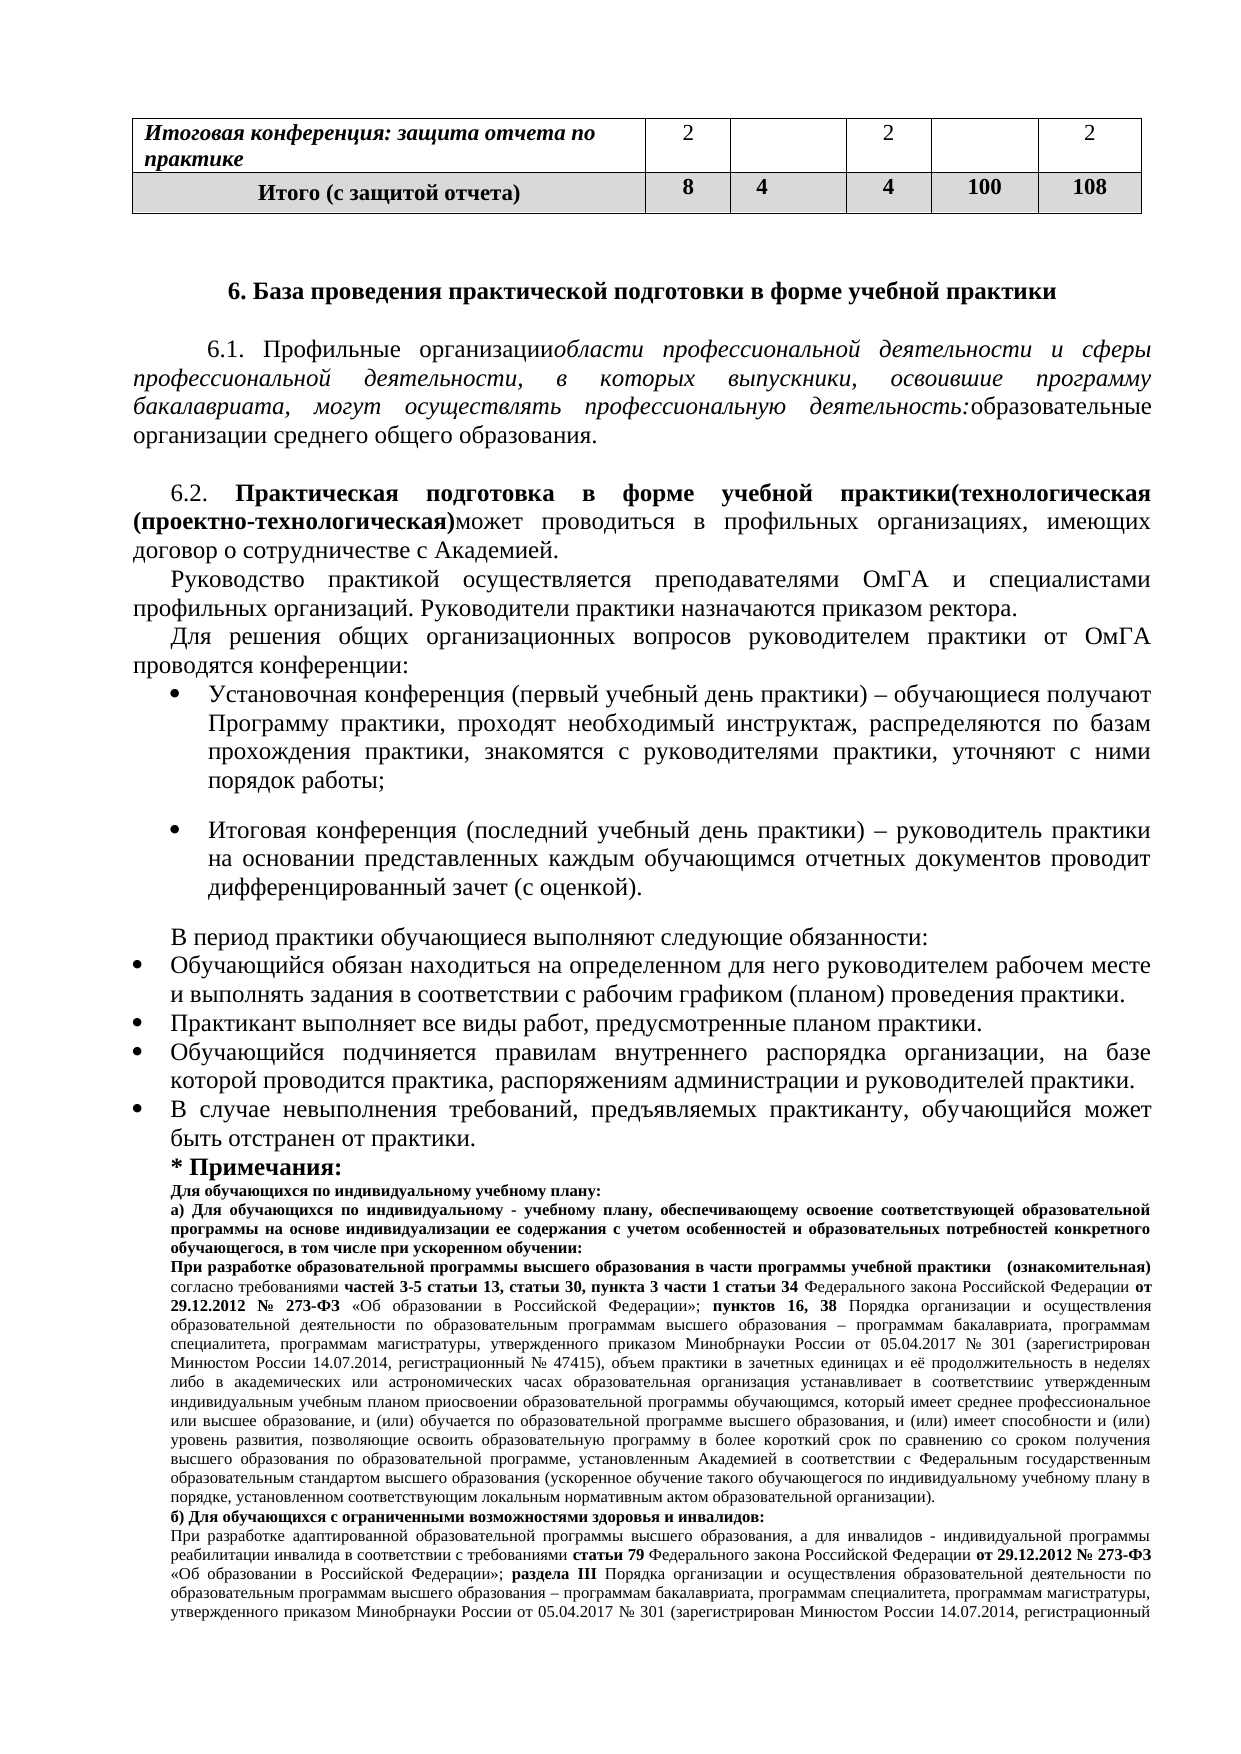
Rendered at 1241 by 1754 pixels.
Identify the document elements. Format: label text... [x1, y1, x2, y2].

table_cell 2 [847, 119, 931, 172]
text 6.1. Профильные организацииобласти профессиональной деятельности и сферы профессиональной деятельности, в которых выпускники, освоившие программу бакалавриата, могут осуществлять профессиональную деятельность:образовательные организации среднего общего образования. [133, 334, 1152, 449]
table_cell 4 [847, 173, 931, 212]
text 6. База проведения практической подготовки в форме учебной практики [133, 276, 1152, 305]
text Руководство практикой осуществляется преподавателями ОмГА и специалистами профильных организаций. Руководители практики назначаются приказом ректора. [133, 564, 1152, 621]
text Для обучающихся по индивидуальному учебному плану: [170, 1181, 1152, 1200]
text В период практики обучающиеся выполняют следующие обязанности: [170, 922, 1152, 951]
list Практикант выполняет все виды работ, предусмотренные планом практики. [133, 1008, 1152, 1037]
text а) Для обучающихся по индивидуальному - учебному плану, обеспечивающему освоение соответствующей образовательной программы на основе индивидуализации ее содержания с учетом особенностей и образовательных потребностей конкретного обучающегося, в том числе при ускоренном обучении: [170, 1200, 1152, 1257]
text * Примечания: [170, 1152, 1152, 1181]
table_cell 8 [646, 173, 730, 212]
table_cell 2 [646, 119, 730, 172]
table_cell Итоговая конференция: защита отчета по практике [133, 119, 645, 172]
table_cell [793, 173, 846, 212]
table_cell [793, 119, 846, 172]
list Установочная конференция (первый учебный день практики) – обучающиеся получают Программу практики, проходят необходимый инструктаж, распределяются по базам прохождения практики, знакомятся с руководителями практики, уточняют с ними порядок работы; [170, 679, 1152, 794]
text 6.2. Практическая подготовка в форме учебной практики(технологическая (проектно-технологическая)может проводиться в профильных организациях, имеющих договор о сотрудничестве с Академией. [133, 478, 1152, 564]
list Обучающийся подчиняется правилам внутреннего распорядка организации, на базе которой проводится практика, распоряжениям администрации и руководителей практики. [133, 1037, 1152, 1094]
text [170, 1526, 1152, 1621]
text Для решения общих организационных вопросов руководителем практики от ОмГА проводятся конференции: [133, 621, 1152, 679]
table_cell [731, 119, 793, 172]
table_cell 2 [1039, 119, 1141, 172]
table_cell [932, 119, 1038, 172]
table_cell 108 [1039, 173, 1141, 212]
text б) Для обучающихся с ограниченными возможностями здоровья и инвалидов: [170, 1506, 1152, 1526]
list Обучающийся обязан находиться на определенном для него руководителем рабочем месте и выполнять задания в соответствии с рабочим графиком (планом) проведения практики. [133, 951, 1152, 1008]
table_cell 100 [932, 173, 1038, 212]
text При разработке образовательной программы высшего образования в части программы учебной практики (ознакомительная) согласно требованиями частей 3-5 статьи 13, статьи 30, пункта 3 части 1 статьи 34 Федерального закона Российской Федерации от 29.12.2012 № 273-ФЗ «Об образовании в Российской Федерации»; пунктов 16, 38 Порядка организации и осуществления образовательной деятельности по образовательным программам высшего образования – программам бакалавриата, программам специалитета, программам магистратуры, утвержденного приказом Минобрнауки России от 05.04.2017 № 301 (зарегистрирован Минюстом России 14.07.2014, регистрационный № 47415), объем практики в зачетных единицах и её продолжительность в неделях либо в академических или астрономических часах образовательная организация устанавливает в соответствиис утвержденным индивидуальным учебным планом приосвоении образовательной программы обучающимся, который имеет среднее профессиональное или высшее образование, и (или) обучается по образовательной программе высшего образования, и (или) имеет способности и (или) уровень развития, позволяющие освоить образовательную программу в более короткий срок по сравнению со сроком получения высшего образования по образовательной программе, установленным Академией в соответствии с Федеральным государственным образовательным стандартом высшего образования (ускоренное обучение такого обучающегося по индивидуальному учебному плану в порядке, установленном соответствующим локальным нормативным актом образовательной организации). [170, 1257, 1152, 1506]
list В случае невыполнения требований, предъявляемых практиканту, обучающийся может быть отстранен от практики. [133, 1094, 1152, 1152]
list Итоговая конференция (последний учебный день практики) – руководитель практики на основании представленных каждым обучающимся отчетных документов проводит дифференцированный зачет (с оценкой). [170, 815, 1152, 901]
table_cell Итого (с защитой отчета) [133, 173, 645, 212]
table_cell 4 [731, 173, 793, 212]
